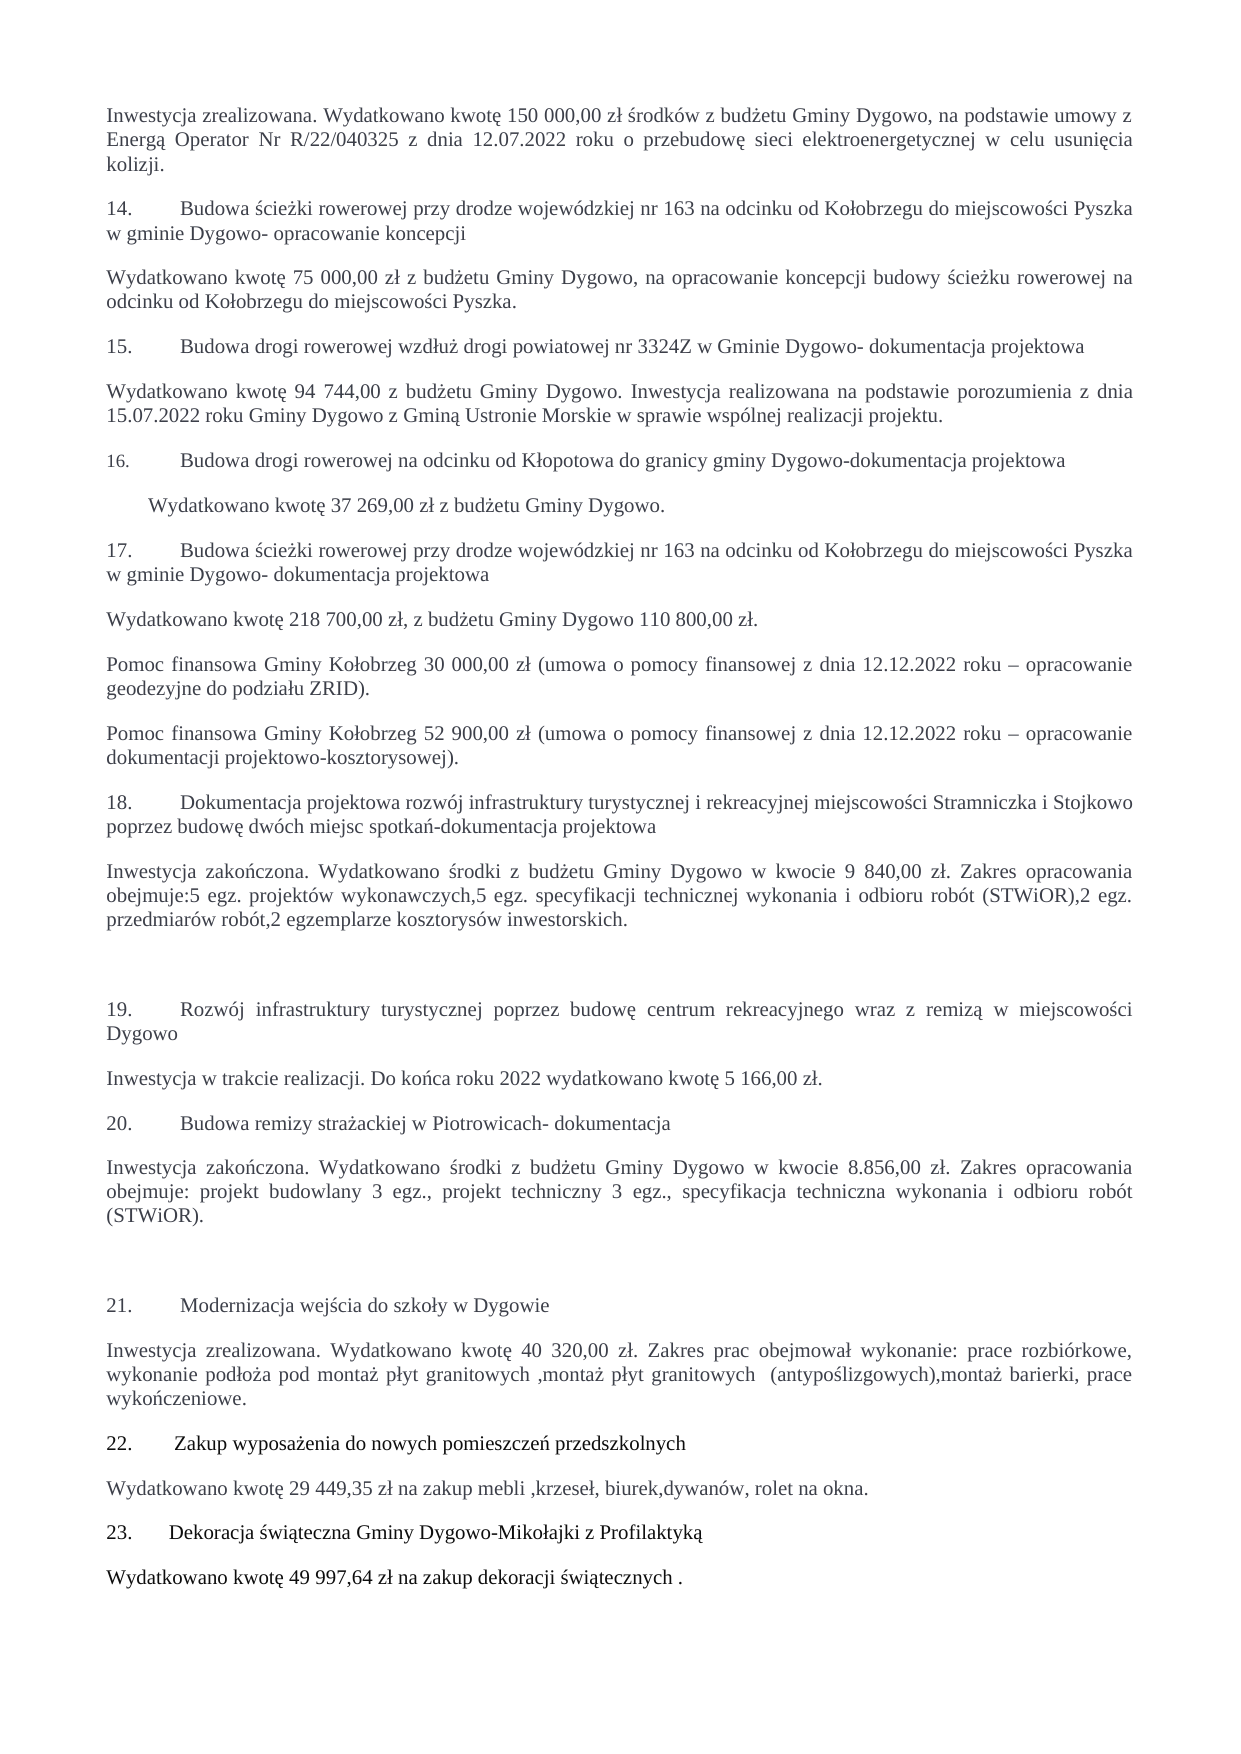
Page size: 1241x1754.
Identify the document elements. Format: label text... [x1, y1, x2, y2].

text Inwestycja zakończona. Wydatkowano środki z budżetu Gminy Dygowo w kwocie 9 840,00 zł. Zakres opracowania obejmuje:5 egz. projektów wykonawczych,5 egz. specyfikacji technicznej wykonania i odbioru robót (STWiOR),2 egz. przedmiarów robót,2 egzemplarze kosztorysów inwestorskich. [106, 859, 1134, 931]
text 22. Zakup wyposażenia do nowych pomieszczeń przedszkolnych [106, 1431, 1134, 1455]
text Wydatkowano kwotę 218 700,00 zł, z budżetu Gminy Dygowo 110 800,00 zł. [106, 607, 1134, 631]
text Wydatkowano kwotę 37 269,00 zł z budżetu Gminy Dygowo. [106, 493, 1134, 517]
text 21. Modernizacja wejścia do szkoły w Dygowie [106, 1293, 1134, 1317]
text Wydatkowano kwotę 49 997,64 zł na zakup dekoracji świątecznych . [106, 1564, 1134, 1589]
text Inwestycja zakończona. Wydatkowano środki z budżetu Gminy Dygowo w kwocie 8.856,00 zł. Zakres opracowania obejmuje: projekt budowlany 3 egz., projekt techniczny 3 egz., specyfikacja techniczna wykonania i odbioru robót (STWiOR). [106, 1155, 1134, 1227]
text Pomoc finansowa Gminy Kołobrzeg 30 000,00 zł (umowa o pomocy finansowej z dnia 12.12.2022 roku – opracowanie geodezyjne do podziału ZRID). [106, 652, 1134, 700]
text Inwestycja zrealizowana. Wydatkowano kwotę 150 000,00 zł środków z budżetu Gminy Dygowo, na podstawie umowy z Energą Operator Nr R/22/040325 z dnia 12.07.2022 roku o przebudowę sieci elektroenergetycznej w celu usunięcia kolizji. [106, 103, 1134, 176]
text Inwestycja w trakcie realizacji. Do końca roku 2022 wydatkowano kwotę 5 166,00 zł. [106, 1066, 1134, 1089]
text Wydatkowano kwotę 75 000,00 zł z budżetu Gminy Dygowo, na opracowanie koncepcji budowy ścieżku rowerowej na odcinku od Kołobrzegu do miejscowości Pyszka. [106, 265, 1134, 313]
text Wydatkowano kwotę 29 449,35 zł na zakup mebli ,krzeseł, biurek,dywanów, rolet na okna. [106, 1475, 1134, 1499]
text 23. Dekoracja świąteczna Gminy Dygowo-Mikołajki z Profilaktyką [106, 1520, 1134, 1544]
text 20. Budowa remizy strażackiej w Piotrowicach- dokumentacja [106, 1110, 1134, 1134]
text Wydatkowano kwotę 94 744,00 z budżetu Gminy Dygowo. Inwestycja realizowana na podstawie porozumienia z dnia 15.07.2022 roku Gminy Dygowo z Gminą Ustronie Morskie w sprawie wspólnej realizacji projektu. [106, 379, 1134, 427]
text Pomoc finansowa Gminy Kołobrzeg 52 900,00 zł (umowa o pomocy finansowej z dnia 12.12.2022 roku – opracowanie dokumentacji projektowo-kosztorysowej). [106, 721, 1134, 769]
text 18. Dokumentacja projektowa rozwój infrastruktury turystycznej i rekreacyjnej miejscowości Stramniczka i Stojkowo poprzez budowę dwóch miejsc spotkań-dokumentacja projektowa [106, 790, 1134, 838]
text Inwestycja zrealizowana. Wydatkowano kwotę 40 320,00 zł. Zakres prac obejmował wykonanie: prace rozbiórkowe, wykonanie podłoża pod montaż płyt granitowych ,montaż płyt granitowych (antypoślizgowych),montaż barierki, prace wykończeniowe. [106, 1338, 1134, 1410]
text 15. Budowa drogi rowerowej wzdłuż drogi powiatowej nr 3324Z w Gminie Dygowo- dokumentacja projektowa [106, 334, 1134, 358]
text 14. Budowa ścieżki rowerowej przy drodze wojewódzkiej nr 163 na odcinku od Kołobrzegu do miejscowości Pyszka w gminie Dygowo- opracowanie koncepcji [106, 196, 1134, 244]
text 17. Budowa ścieżki rowerowej przy drodze wojewódzkiej nr 163 na odcinku od Kołobrzegu do miejscowości Pyszka w gminie Dygowo- dokumentacja projektowa [106, 538, 1134, 586]
text 16. Budowa drogi rowerowej na odcinku od Kłopotowa do granicy gminy Dygowo-dokumentacja projektowa [106, 448, 1134, 472]
text 19. Rozwój infrastruktury turystycznej poprzez budowę centrum rekreacyjnego wraz z remizą w miejscowości Dygowo [106, 997, 1134, 1045]
